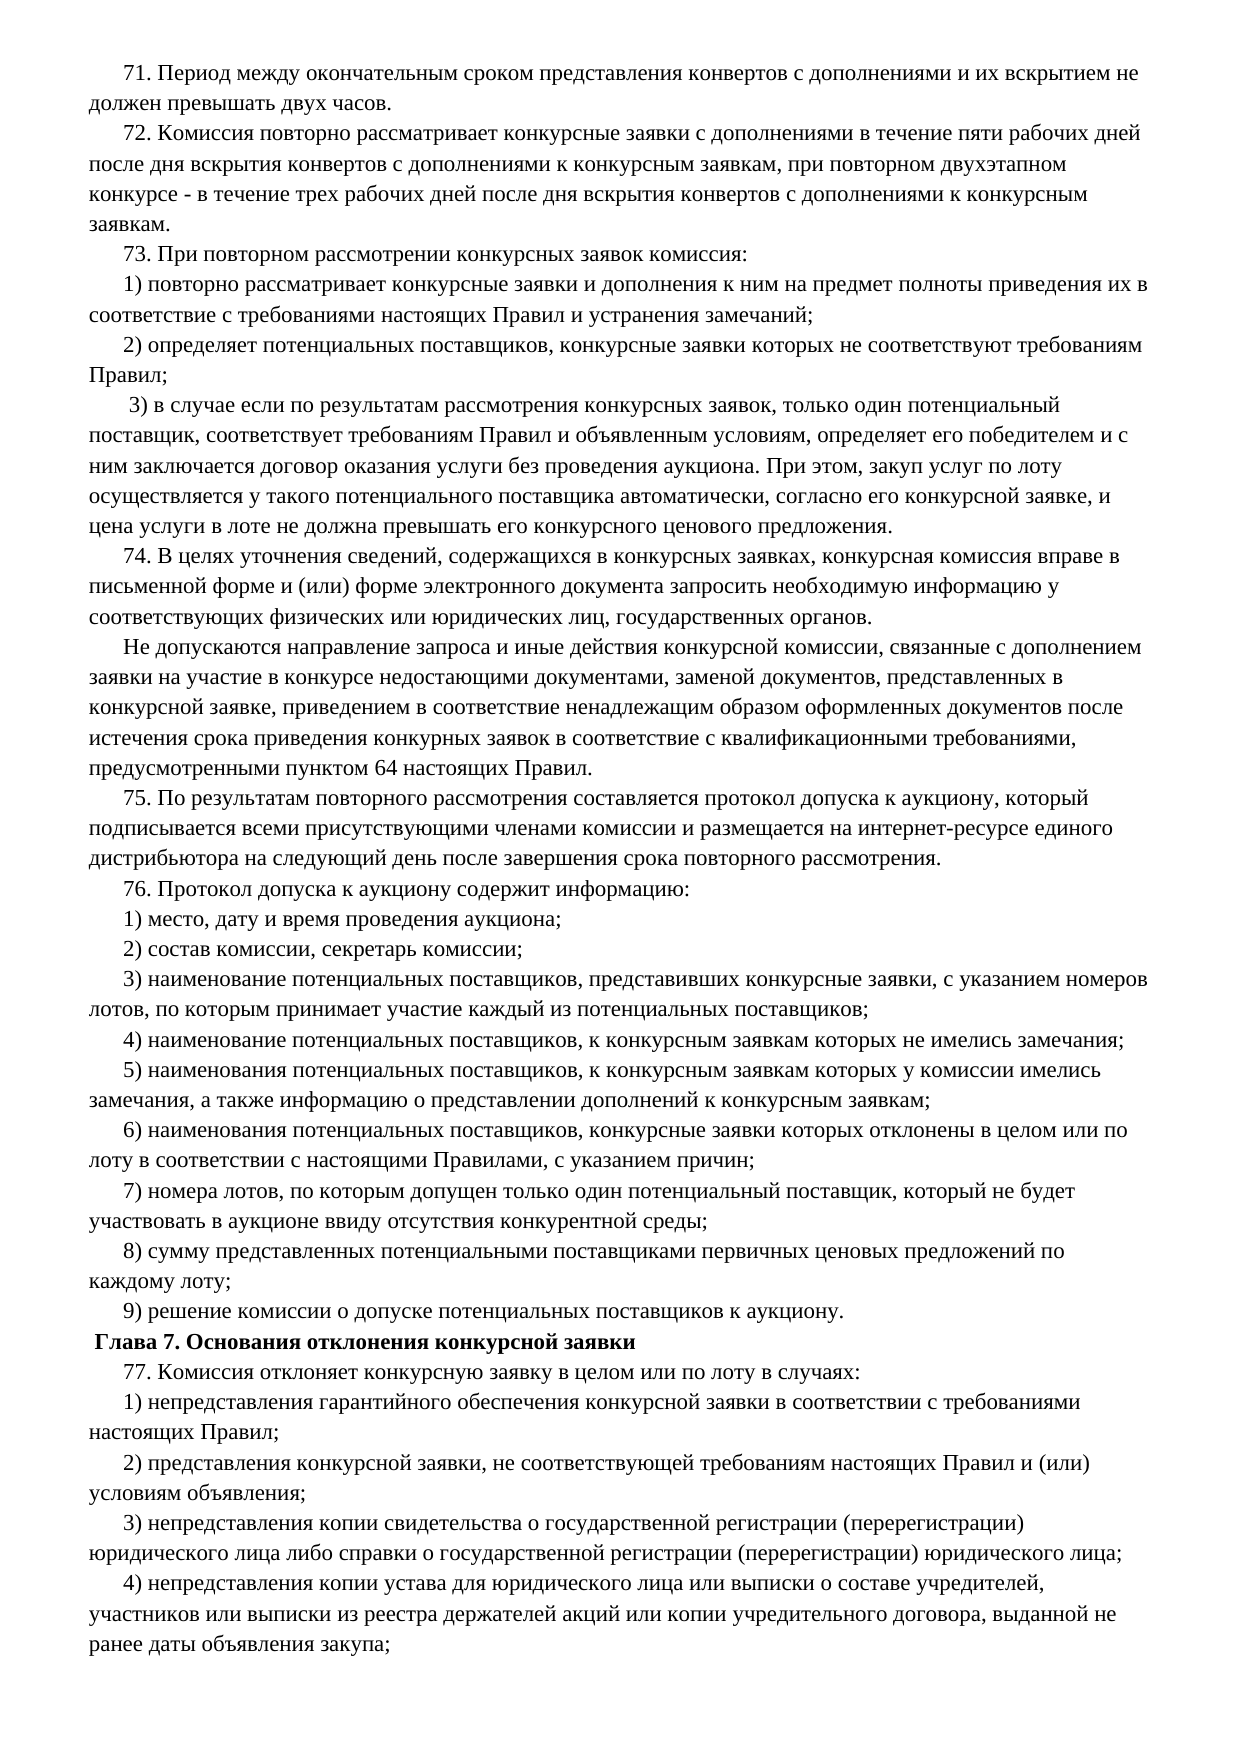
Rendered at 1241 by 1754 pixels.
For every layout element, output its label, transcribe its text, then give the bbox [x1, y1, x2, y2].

text 76. Протокол допуска к аукциону содержит информацию: [89, 875, 1152, 901]
text 71. Период между окончательным сроком представления конвертов с дополнениями и их вскрытием не должен превышать двух часов. [89, 59, 1152, 116]
text 2) состав комиссии, секретарь комиссии; [89, 935, 1152, 961]
text 3) наименование потенциальных поставщиков, представивших конкурсные заявки, с указанием номеров лотов, по которым принимает участие каждый из потенциальных поставщиков; [89, 965, 1152, 1022]
text 6) наименования потенциальных поставщиков, конкурсные заявки которых отклонены в целом или по лоту в соответствии с настоящими Правилами, с указанием причин; [89, 1116, 1152, 1173]
text 7) номера лотов, по которым допущен только один потенциальный поставщик, который не будет участвовать в аукционе ввиду отсутствия конкурентной среды; [89, 1177, 1152, 1233]
text 73. При повторном рассмотрении конкурсных заявок комиссия: [89, 240, 1152, 267]
text 77. Комиссия отклоняет конкурсную заявку в целом или по лоту в случаях: [89, 1358, 1152, 1384]
text 2) представления конкурсной заявки, не соответствующей требованиям настоящих Правил и (или) условиям объявления; [89, 1449, 1152, 1505]
text 1) место, дату и время проведения аукциона; [89, 905, 1152, 931]
text 4) непредставления копии устава для юридического лица или выписки о составе учредителей, участников или выписки из реестра держателей акций или копии учредительного договора, выданной не ранее даты объявления закупа; [89, 1569, 1152, 1656]
text 75. По результатам повторного рассмотрения составляется протокол допуска к аукциону, который подписывается всеми присутствующими членами комиссии и размещается на интернет-ресурсе единого дистрибьютора на следующий день после завершения срока повторного рассмотрения. [89, 784, 1152, 871]
text 1) непредставления гарантийного обеспечения конкурсной заявки в соответствии с требованиями настоящих Правил; [89, 1388, 1152, 1445]
text 9) решение комиссии о допуске потенциальных поставщиков к аукциону. [89, 1298, 1152, 1324]
text Не допускаются направление запроса и иные действия конкурсной комиссии, связанные с дополнением заявки на участие в конкурсе недостающими документами, заменой документов, представленных в конкурсной заявке, приведением в соответствие ненадлежащим образом оформленных документов после истечения срока приведения конкурных заявок в соответствие с квалификационными требованиями, предусмотренными пунктом 64 настоящих Правил. [89, 633, 1152, 780]
text 8) сумму представленных потенциальными поставщиками первичных ценовых предложений по каждому лоту; [89, 1237, 1152, 1294]
text 72. Комиссия повторно рассматривает конкурсные заявки с дополнениями в течение пяти рабочих дней после дня вскрытия конвертов с дополнениями к конкурсным заявкам, при повторном двухэтапном конкурсе - в течение трех рабочих дней после дня вскрытия конвертов с дополнениями к конкурсным заявкам. [89, 119, 1152, 236]
text Глава 7. Основания отклонения конкурсной заявки [89, 1328, 1152, 1354]
text 2) определяет потенциальных поставщиков, конкурсные заявки которых не соответствуют требованиям Правил; [89, 331, 1152, 387]
text 3) непредставления копии свидетельства о государственной регистрации (перерегистрации) юридического лица либо справки о государственной регистрации (перерегистрации) юридического лица; [89, 1509, 1152, 1566]
text 1) повторно рассматривает конкурсные заявки и дополнения к ним на предмет полноты приведения их в соответствие с требованиями настоящих Правил и устранения замечаний; [89, 271, 1152, 327]
text 3) в случае если по результатам рассмотрения конкурсных заявок, только один потенциальный поставщик, соответствует требованиям Правил и объявленным условиям, определяет его победителем и с ним заключается договор оказания услуги без проведения аукциона. При этом, закуп услуг по лоту осуществляется у такого потенциального поставщика автоматически, согласно его конкурсной заявке, и цена услуги в лоте не должна превышать его конкурсного ценового предложения. [89, 391, 1152, 538]
text 4) наименование потенциальных поставщиков, к конкурсным заявкам которых не имелись замечания; [89, 1026, 1152, 1052]
text 74. В целях уточнения сведений, содержащихся в конкурсных заявках, конкурсная комиссия вправе в письменной форме и (или) форме электронного документа запросить необходимую информацию у соответствующих физических или юридических лиц, государственных органов. [89, 542, 1152, 629]
text 5) наименования потенциальных поставщиков, к конкурсным заявкам которых у комиссии имелись замечания, а также информацию о представлении дополнений к конкурсным заявкам; [89, 1056, 1152, 1112]
